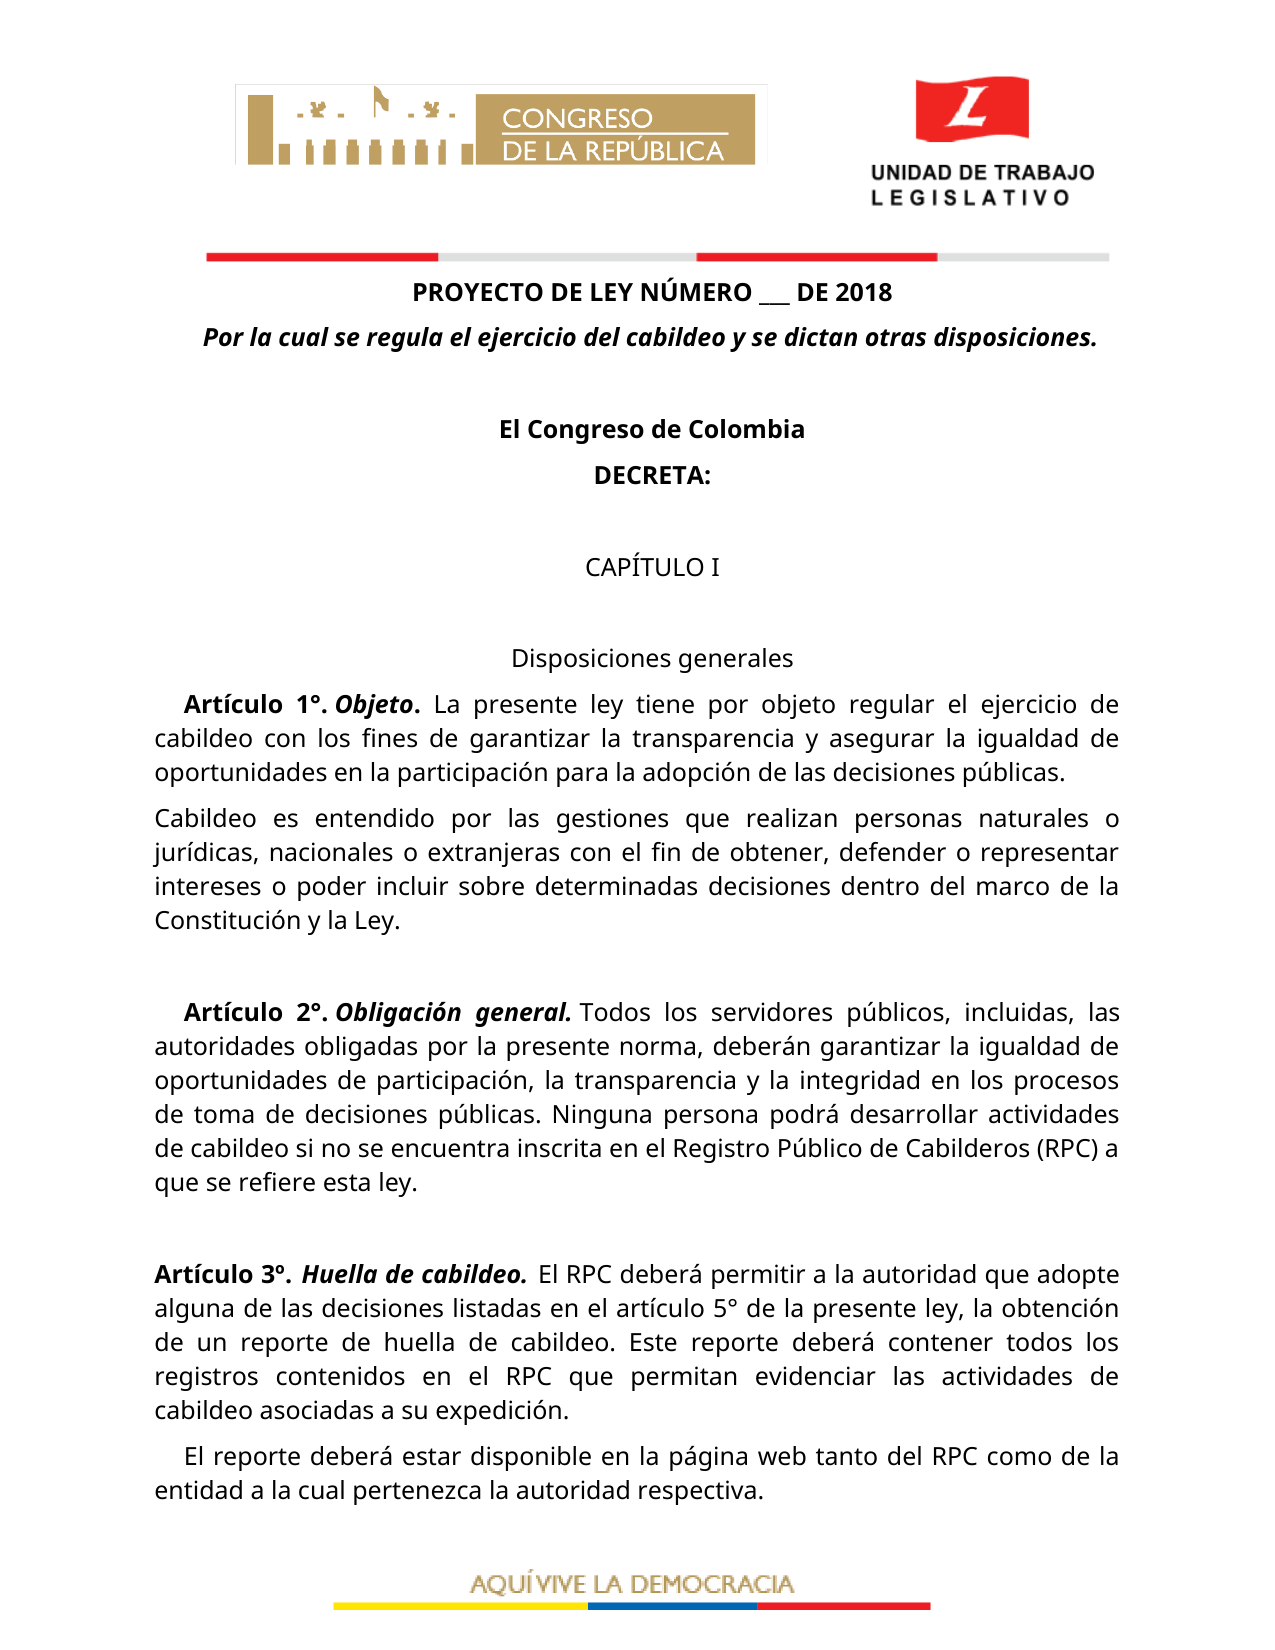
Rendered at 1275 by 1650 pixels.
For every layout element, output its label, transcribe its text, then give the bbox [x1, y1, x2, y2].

text Disposiciones generales [154, 641, 1121, 675]
text Artículo 2°. Obligación general. Todos los servidores públicos, incluidas, las autoridades obligadas por la presente norma, deberán garantizar la igualdad de oportunidades de participación, la transparencia y la integridad en los procesos de toma de decisiones públicas. Ninguna persona podrá desarrollar actividades de cabildeo si no se encuentra inscrita en el Registro Público de Cabilderos (RPC) a que se refiere esta ley. [154, 994, 1121, 1199]
text Artículo 1°. Objeto. La presente ley tiene por objeto regular el ejercicio de cabildeo con los fines de garantizar la transparencia y asegurar la igualdad de oportunidades en la participación para la adopción de las decisiones públicas. [154, 687, 1121, 789]
text Cabildeo es entendido por las gestiones que realizan personas naturales o jurídicas, nacionales o extranjeras con el fin de obtener, defender o representar intereses o poder incluir sobre determinadas decisiones dentro del marco de la Constitución y la Ley. [154, 801, 1121, 937]
picture [330, 1559, 946, 1612]
text CAPÍTULO I [154, 549, 1121, 583]
text El Congreso de Colombia [154, 412, 1121, 446]
text Por la cual se regula el ejercicio del cabildeo y se dictan otras disposiciones. [154, 320, 1121, 354]
text El reporte deberá estar disponible en la página web tanto del RPC como de la entidad a la cual pertenezca la autoridad respectiva. [154, 1438, 1121, 1507]
text PROYECTO DE LEY NÚMERO ___ DE 2018 [154, 239, 1121, 308]
text DECRETA: [154, 457, 1121, 492]
picture [235, 84, 768, 164]
text Artículo 3º. Huella de cabildeo. El RPC deberá permitir a la autoridad que adopte alguna de las decisiones listadas en el artículo 5° de la presente ley, la obtención de un reporte de huella de cabildeo. Este reporte deberá contener todos los registros contenidos en el RPC que permitan evidenciar las actividades de cabildeo asociadas a su expedición. [154, 1256, 1121, 1427]
